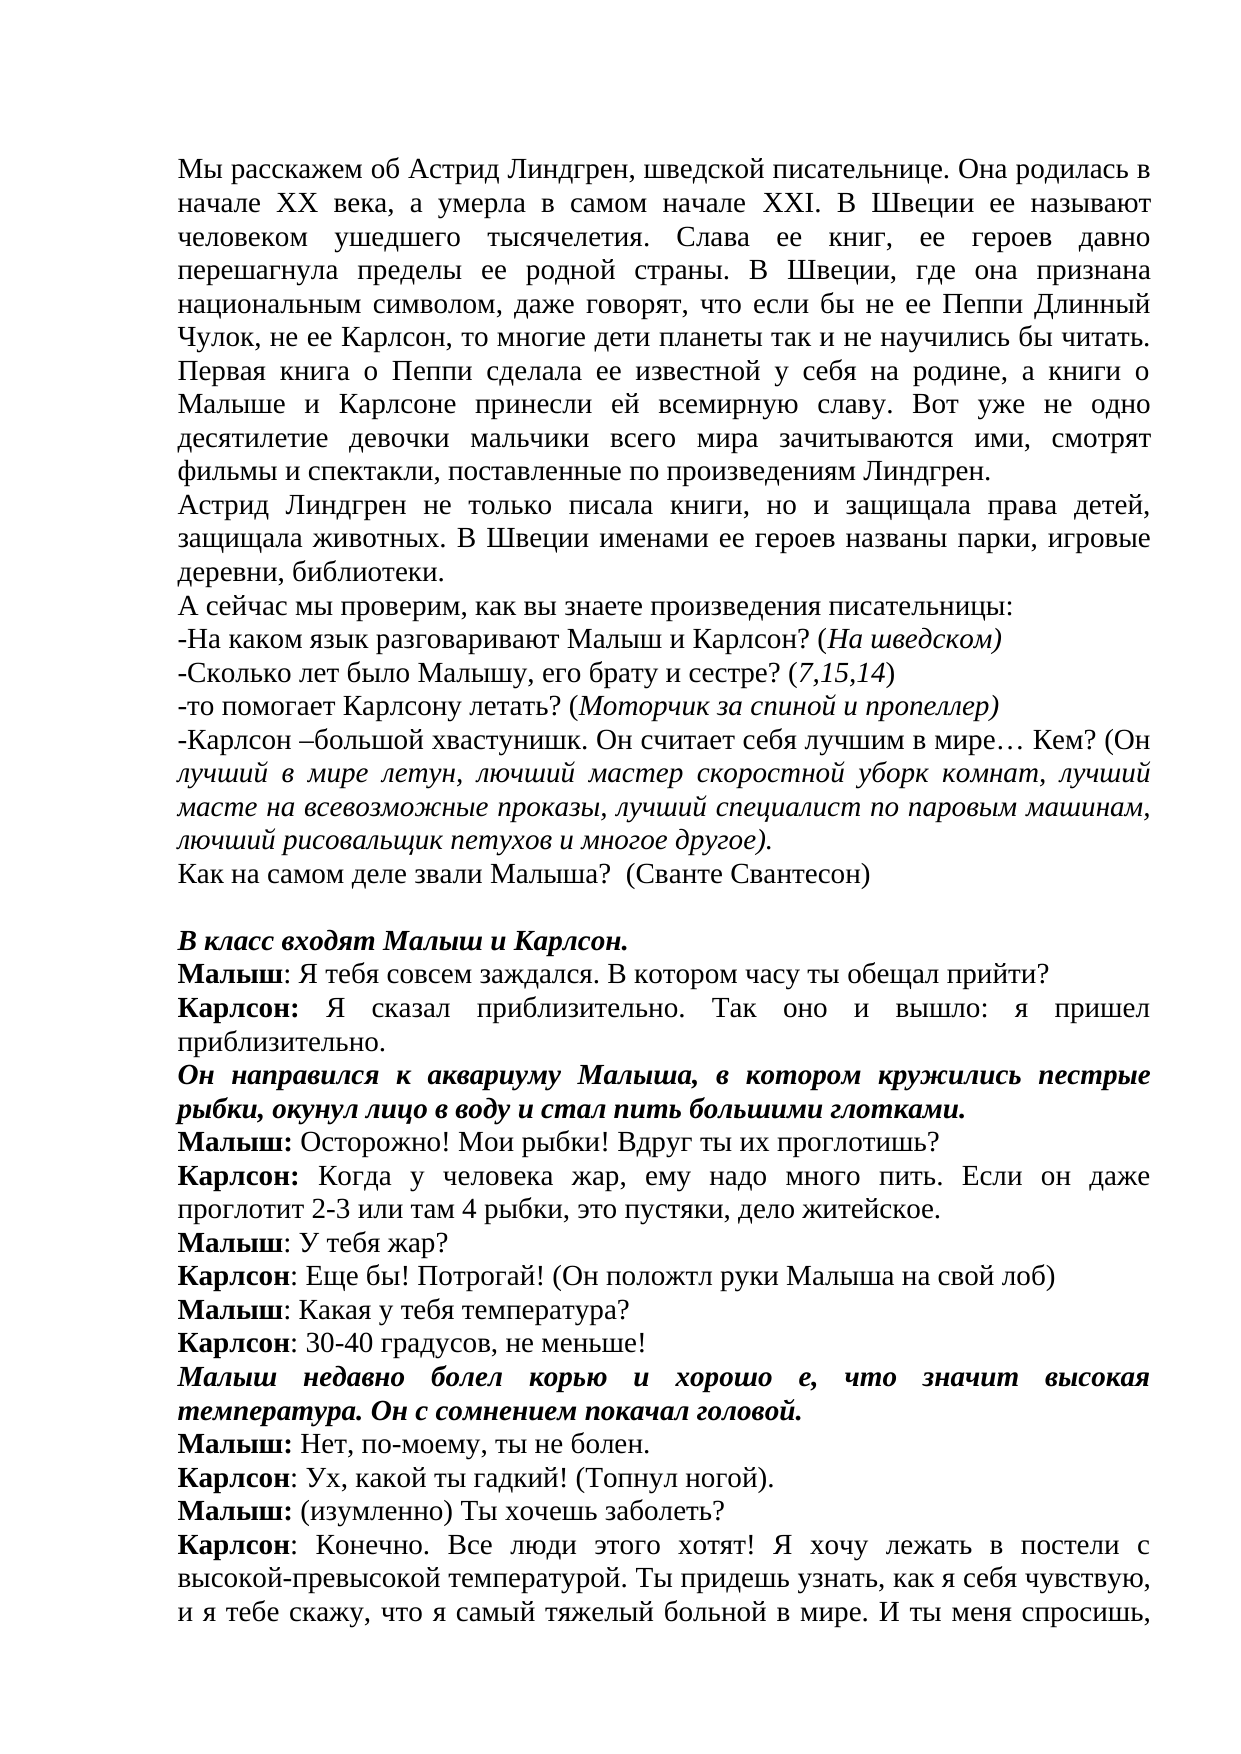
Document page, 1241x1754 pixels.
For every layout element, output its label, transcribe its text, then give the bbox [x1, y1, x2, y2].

text Он направился к аквариуму Малыша, в котором кружились пестрые рыбки, окунул лицо в воду и стал пить большими глотками. [177, 1057, 1152, 1124]
text Как на самом деле звали Малыша? (Сванте Свантесон) [177, 856, 1152, 889]
text -Сколько лет было Малышу, его брату и сестре? (7,15,14) [177, 655, 1152, 688]
text Астрид Линдгрен не только писала книги, но и защищала права детей, защищала животных. В Швеции именами ее героев названы парки, игровые деревни, библиотеки. [177, 487, 1152, 588]
text Карлсон: Еще бы! Потрогай! (Он положтл руки Малыша на свой лоб) [177, 1258, 1152, 1292]
text Карлсон: Я сказал приблизительно. Так оно и вышло: я пришел приблизительно. [177, 990, 1152, 1057]
text -На каком язык разговаривают Малыш и Карлсон? (На шведском) [177, 621, 1152, 655]
text Мы расскажем об Астрид Линдгрен, шведской писательнице. Она родилась в начале ХХ века, а умерла в самом начале XXI. В Швеции ее называют человеком ушедшего тысячелетия. Слава ее книг, ее героев давно перешагнула пределы ее родной страны. В Швеции, где она признана национальным символом, даже говорят, что если бы не ее Пеппи Длинный Чулок, не ее Карлсон, то многие дети планеты так и не научились бы читать. Первая книга о Пеппи сделала ее известной у себя на родине, а книги о Малыше и Карлсоне принесли ей всемирную славу. Вот уже не одно десятилетие девочки мальчики всего мира зачитываются ими, смотрят фильмы и спектакли, поставленные по произведениям Линдгрен. [177, 152, 1152, 487]
text Малыш: Нет, по-моему, ты не болен. [177, 1426, 1152, 1460]
text Малыш: Осторожно! Мои рыбки! Вдруг ты их проглотишь? [177, 1124, 1152, 1158]
text Малыш: Какая у тебя температура? [177, 1292, 1152, 1326]
text -то помогает Карлсону летать? (Моторчик за спиной и пропеллер) [177, 688, 1152, 722]
text Малыш: У тебя жар? [177, 1225, 1152, 1258]
text -Карлсон –большой хвастунишк. Он считает себя лучшим в мире… Кем? (Он лучший в мире летун, лючший мастер скоростной уборк комнат, лучший масте на всевозможные проказы, лучший специалист по паровым машинам, лючший рисовальщик петухов и многое другое). [177, 722, 1152, 856]
text Малыш: Я тебя совсем заждался. В котором часу ты обещал прийти? [177, 957, 1152, 990]
text А сейчас мы проверим, как вы знаете произведения писательницы: [177, 588, 1152, 621]
text В класс входят Малыш и Карлсон. [177, 923, 1152, 957]
text Карлсон: 30-40 градусов, не меньше! [177, 1326, 1152, 1359]
text Карлсон: Ух, какой ты гадкий! (Топнул ногой). [177, 1460, 1152, 1493]
text Малыш недавно болел корью и хорошо е, что значит высокая температура. Он с сомнением покачал головой. [177, 1359, 1152, 1426]
text Карлсон: Когда у человека жар, ему надо много пить. Если он даже проглотит 2-3 или там 4 рыбки, это пустяки, дело житейское. [177, 1158, 1152, 1225]
text Малыш: (изумленно) Ты хочешь заболеть? [177, 1493, 1152, 1527]
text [177, 1527, 1152, 1627]
